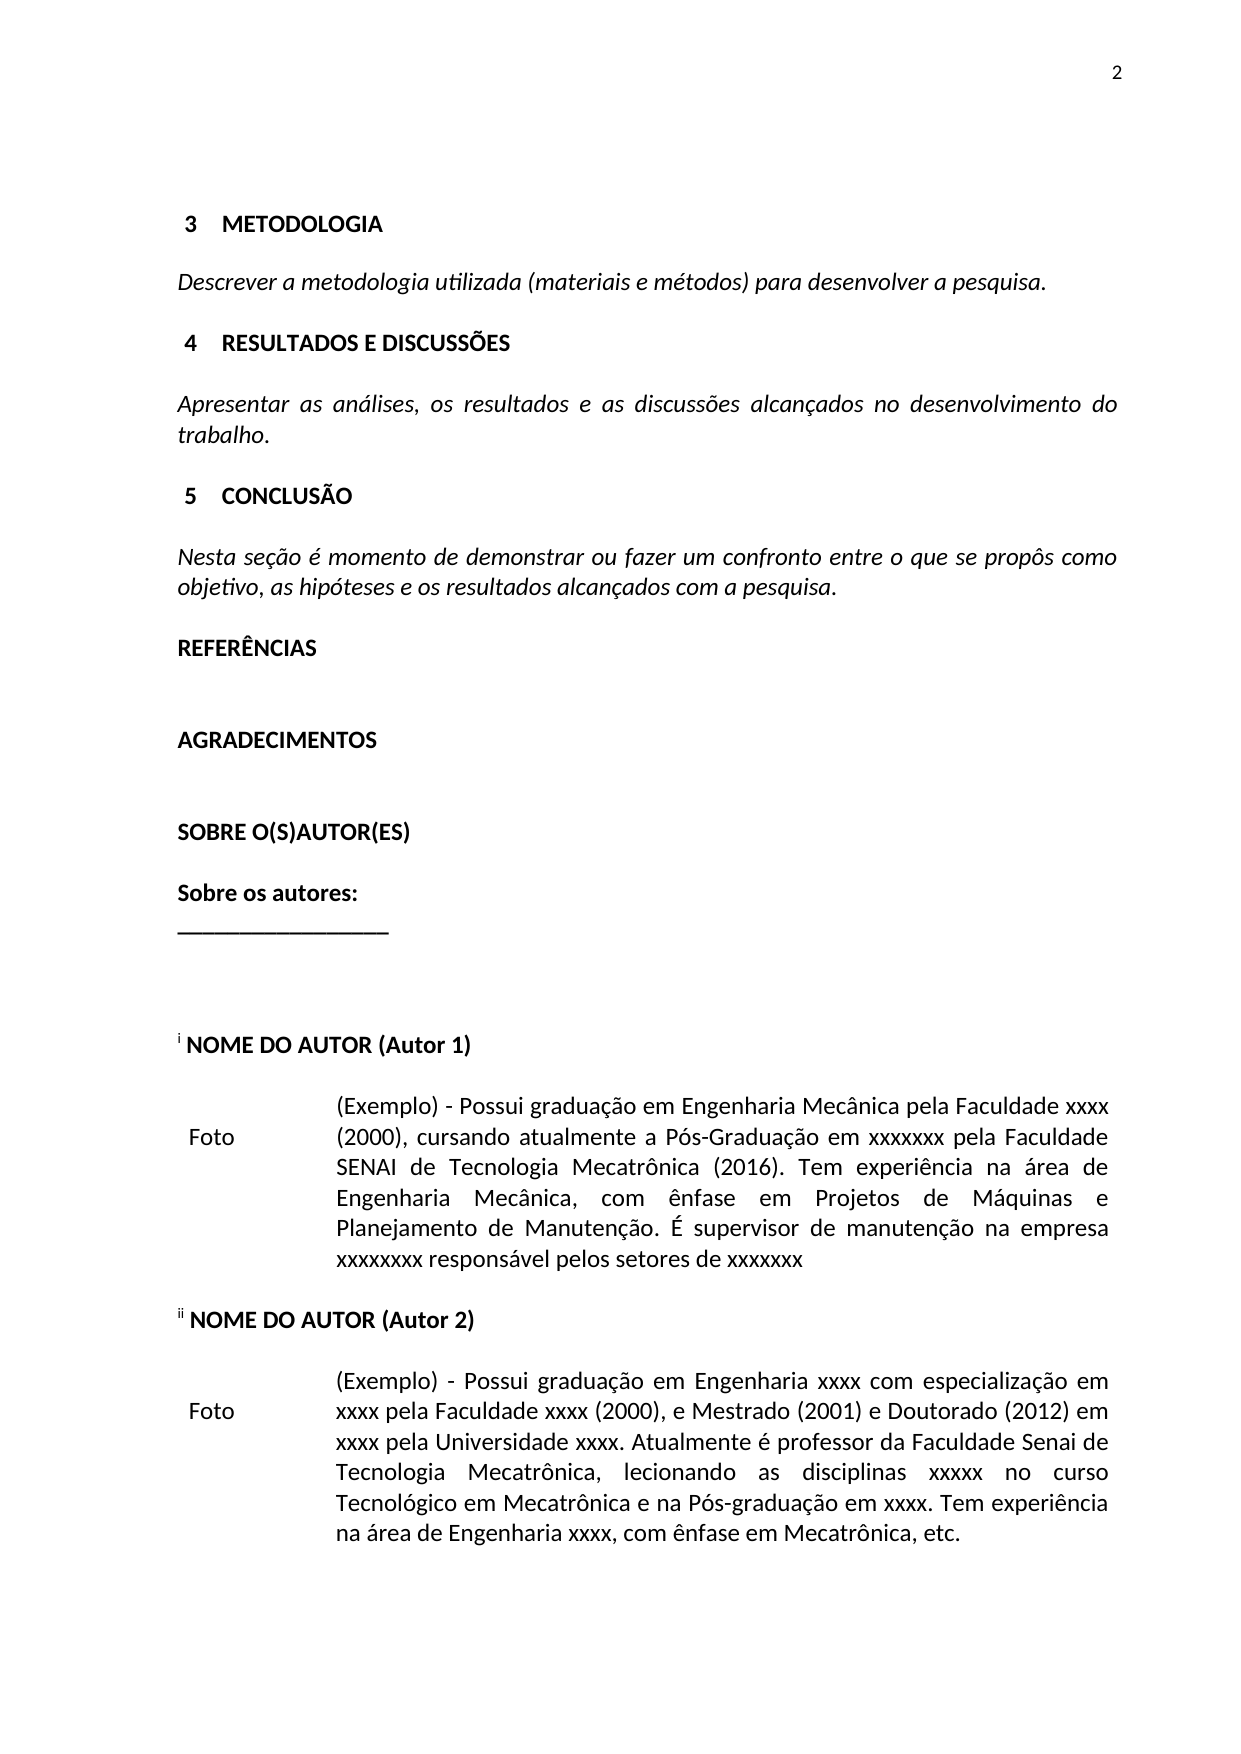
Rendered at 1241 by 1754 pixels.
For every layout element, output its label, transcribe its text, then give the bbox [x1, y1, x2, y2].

text Nesta seção é momento de demonstrar ou fazer um confronto entre o que se propôs como objetivo, as hipóteses e os resultados alcançados com a pesquisa. [177, 541, 1122, 602]
table_header Foto [177, 1090, 325, 1273]
subtitle Conclusão [184, 480, 1122, 510]
text i NOME DO AUTOR (Autor 1) [177, 1029, 1122, 1060]
text Descrever a metodologia utilizada (materiais e métodos) para desenvolver a pesquisa. [177, 266, 1122, 297]
table_header Foto [177, 1365, 324, 1548]
subtitle Referências [177, 632, 1122, 663]
subtitle MeTODOLOGIA [184, 208, 1122, 238]
text ii NOME DO AUTOR (Autor 2) [177, 1304, 1122, 1334]
text Apresentar as análises, os resultados e as discussões alcançados no desenvolvimento do trabalho. [177, 388, 1122, 449]
text Sobre os autores: [177, 877, 1122, 907]
subtitle RESULTADOS E DISCUSSÕES [184, 327, 1122, 358]
text AGRADECIMENTOS [177, 724, 1122, 754]
table_header (Exemplo) - Possui graduação em Engenharia xxxx com especialização em xxxx pela Faculdade xxxx (2000), e Mestrado (2001) e Doutorado (2012) em xxxx pela Universidade xxxx. Atualmente é professor da Faculdade Senai de Tecnologia Mecatrônica, lecionando as disciplinas xxxxx no curso Tecnológico em Mecatrônica e na Pós-graduação em xxxx. Tem experiência na área de Engenharia xxxx, com ênfase em Mecatrônica, etc. [324, 1365, 1121, 1548]
text SOBRE O(S)AUTOR(ES) [177, 816, 1122, 846]
text _________________ [177, 907, 1122, 938]
table_header (Exemplo) - Possui graduação em Engenharia Mecânica pela Faculdade xxxx (2000), cursando atualmente a Pós-Graduação em xxxxxxx pela Faculdade SENAI de Tecnologia Mecatrônica (2016). Tem experiência na área de Engenharia Mecânica, com ênfase em Projetos de Máquinas e Planejamento de Manutenção. É supervisor de manutenção na empresa xxxxxxxx responsável pelos setores de xxxxxxx [325, 1090, 1121, 1273]
